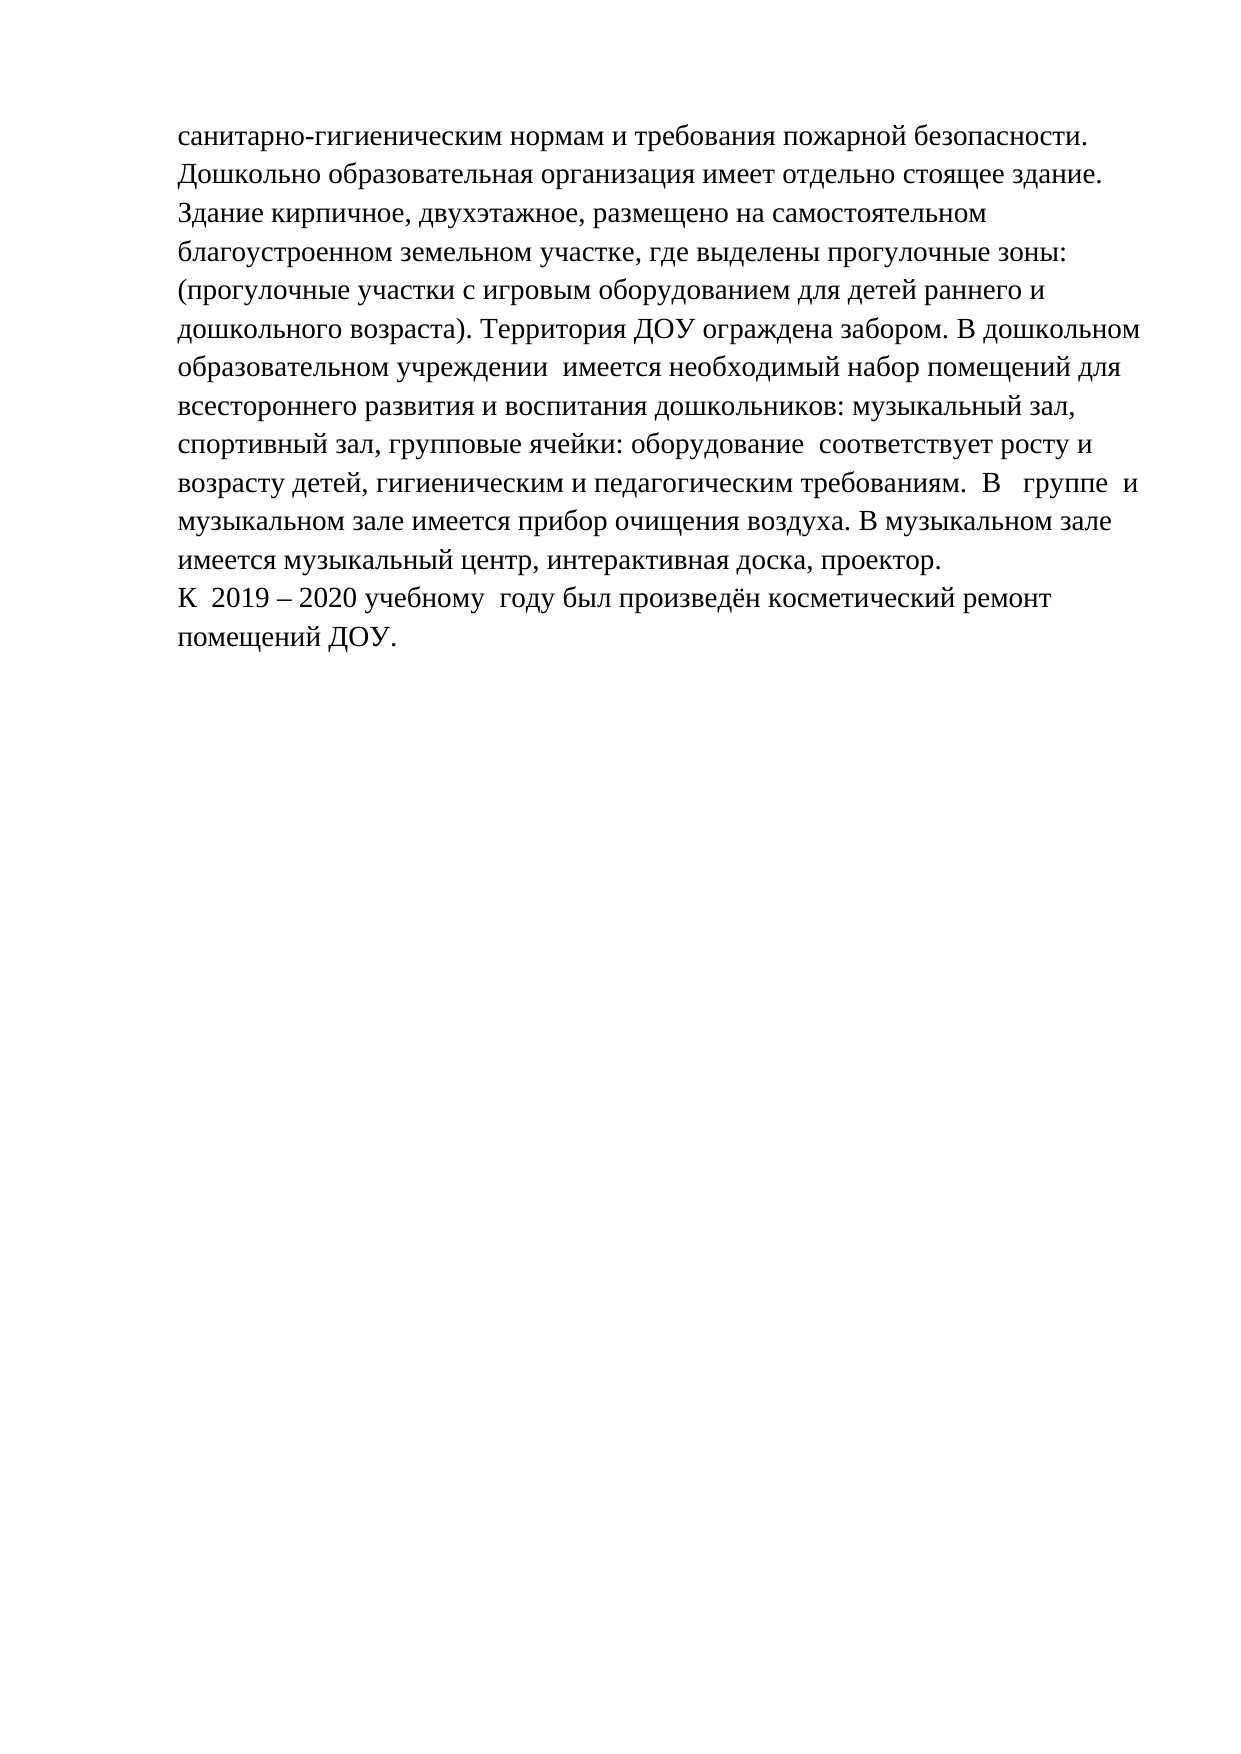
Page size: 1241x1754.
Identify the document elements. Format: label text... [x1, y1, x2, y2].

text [177, 118, 1152, 576]
text К 2019 – 2020 учебному году был произведён косметический ремонт помещений ДОУ. [177, 581, 1152, 653]
